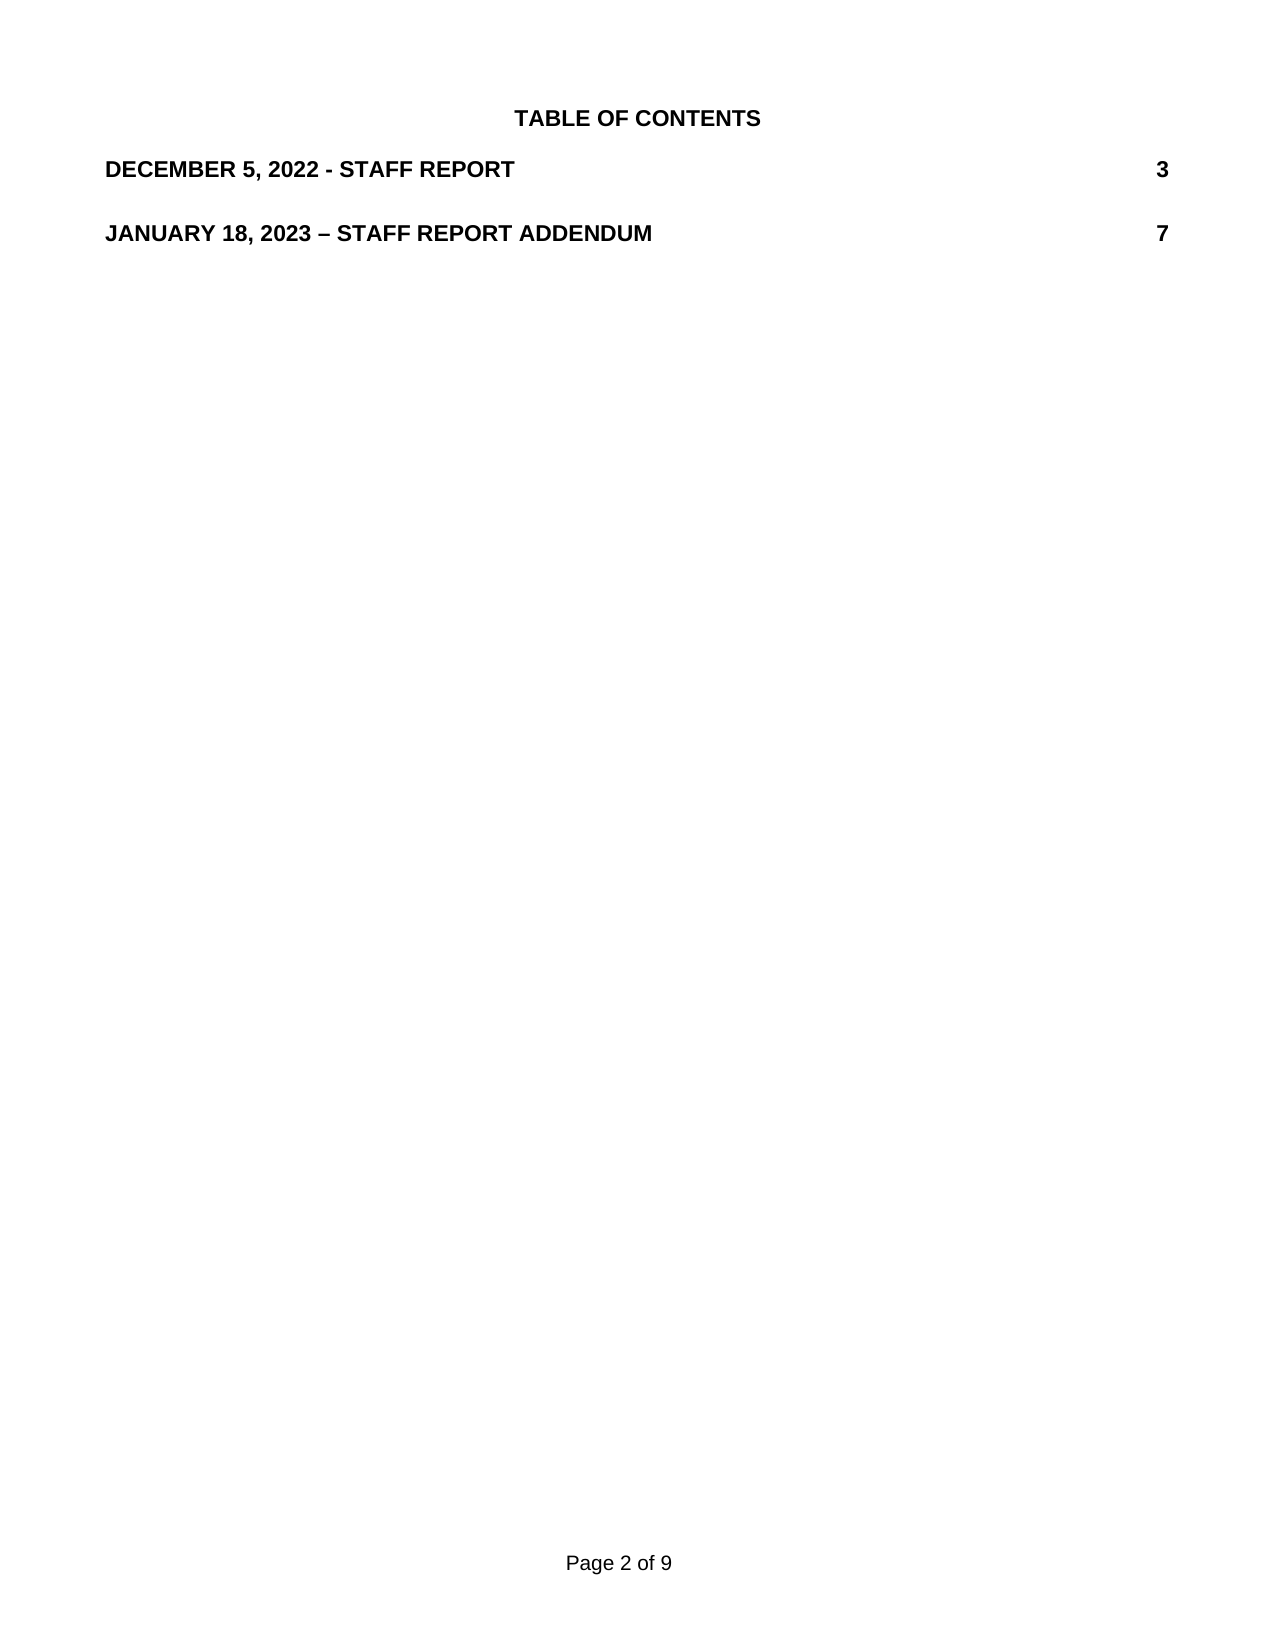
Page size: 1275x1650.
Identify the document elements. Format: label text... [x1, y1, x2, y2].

text TABLE OF CONTENTS [105, 105, 1170, 131]
text DECEMBER 5, 2022 - STAFF REPORT 3 [105, 156, 1170, 183]
text JANUARY 18, 2023 – STAFF REPORT ADDENDUM 7 [105, 220, 1170, 247]
